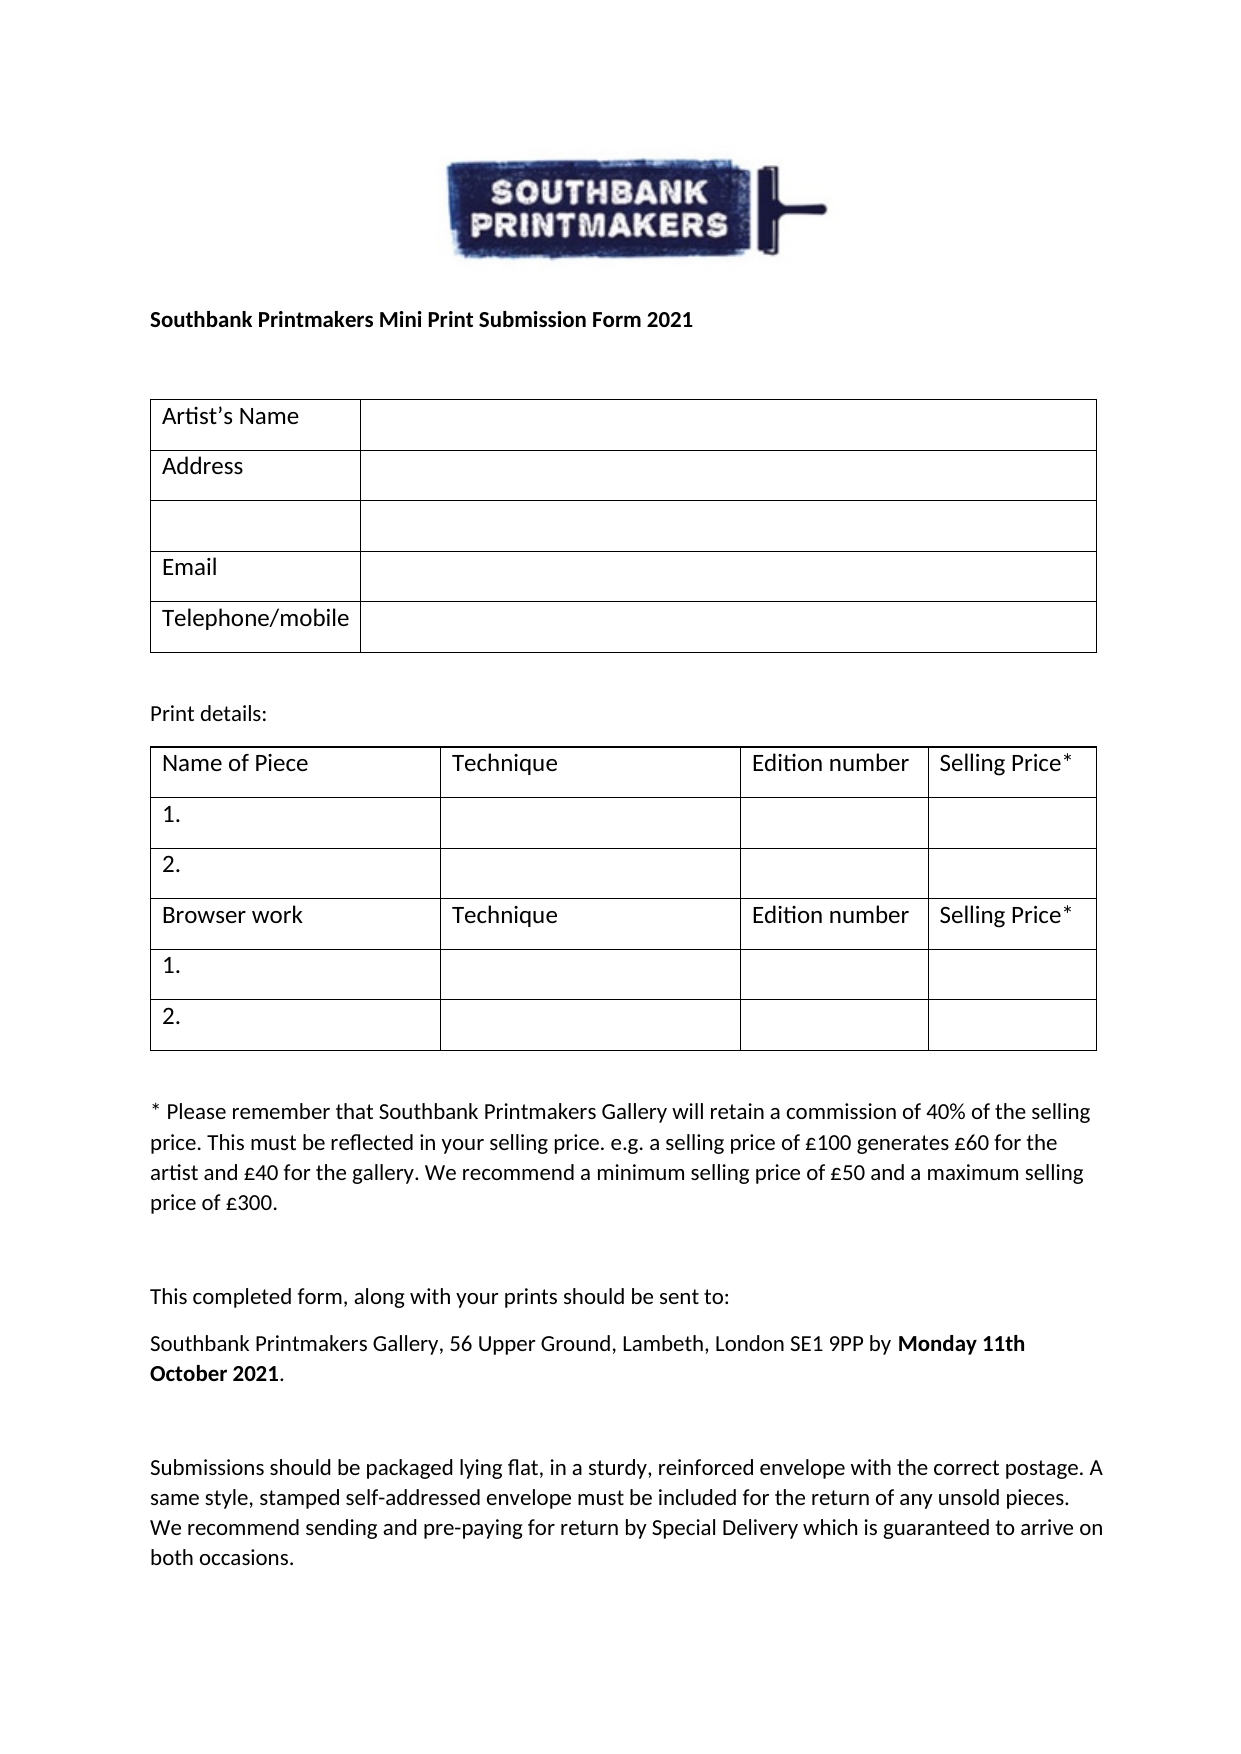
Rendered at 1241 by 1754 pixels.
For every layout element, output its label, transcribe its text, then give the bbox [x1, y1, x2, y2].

table_cell Browser work [151, 899, 440, 948]
table_cell Address [151, 451, 360, 500]
table_cell [929, 849, 1096, 898]
table_cell Edition number [741, 899, 928, 948]
table_cell [741, 849, 928, 898]
table_cell [151, 501, 360, 551]
table_cell 2. [151, 849, 440, 898]
table_cell [441, 1000, 740, 1049]
table_cell 2. [151, 1000, 440, 1049]
table_cell [929, 950, 1096, 999]
table_cell [361, 451, 1096, 500]
table_cell 1. [151, 798, 440, 847]
table_cell [741, 798, 928, 847]
table_header Technique [441, 748, 740, 797]
text Southbank Printmakers Gallery, 56 Upper Ground, Lambeth, London SE1 9PP by Monday 11th October 2021. [150, 1329, 1107, 1387]
text Southbank Printmakers Mini Print Submission Form 2021 [150, 305, 1107, 333]
table_cell [441, 849, 740, 898]
text Print details: [150, 699, 1107, 727]
table_cell Email [151, 552, 360, 601]
text This completed form, along with your prints should be sent to: [150, 1282, 1107, 1310]
table_cell [929, 1000, 1096, 1049]
table_header Name of Piece [151, 748, 440, 797]
table_cell [361, 602, 1096, 652]
table_cell Telephone/mobile [151, 602, 360, 652]
table_cell [441, 950, 740, 999]
table_cell [361, 501, 1096, 551]
table_cell [741, 950, 928, 999]
table_header Artist’s Name [151, 400, 360, 449]
table_header Selling Price* [929, 748, 1096, 797]
table_cell 1. [151, 950, 440, 999]
table_cell [929, 798, 1096, 847]
table_cell [741, 1000, 928, 1049]
picture [412, 132, 845, 287]
table_cell Technique [441, 899, 740, 948]
table_cell [361, 552, 1096, 601]
table_header [361, 400, 1096, 449]
table_cell Selling Price* [929, 899, 1096, 948]
text Submissions should be packaged lying flat, in a sturdy, reinforced envelope with the correct postage. A same style, stamped self-addressed envelope must be included for the return of any unsold pieces. We recommend sending and pre-paying for return by Special Delivery which is guaranteed to arrive on both occasions. [150, 1453, 1107, 1571]
text * Please remember that Southbank Printmakers Gallery will retain a commission of 40% of the selling price. This must be reflected in your selling price. e.g. a selling price of £100 generates £60 for the artist and £40 for the gallery. We recommend a minimum selling price of £50 and a maximum selling price of £300. [150, 1097, 1107, 1216]
table_header Edition number [741, 748, 928, 797]
table_cell [441, 798, 740, 847]
